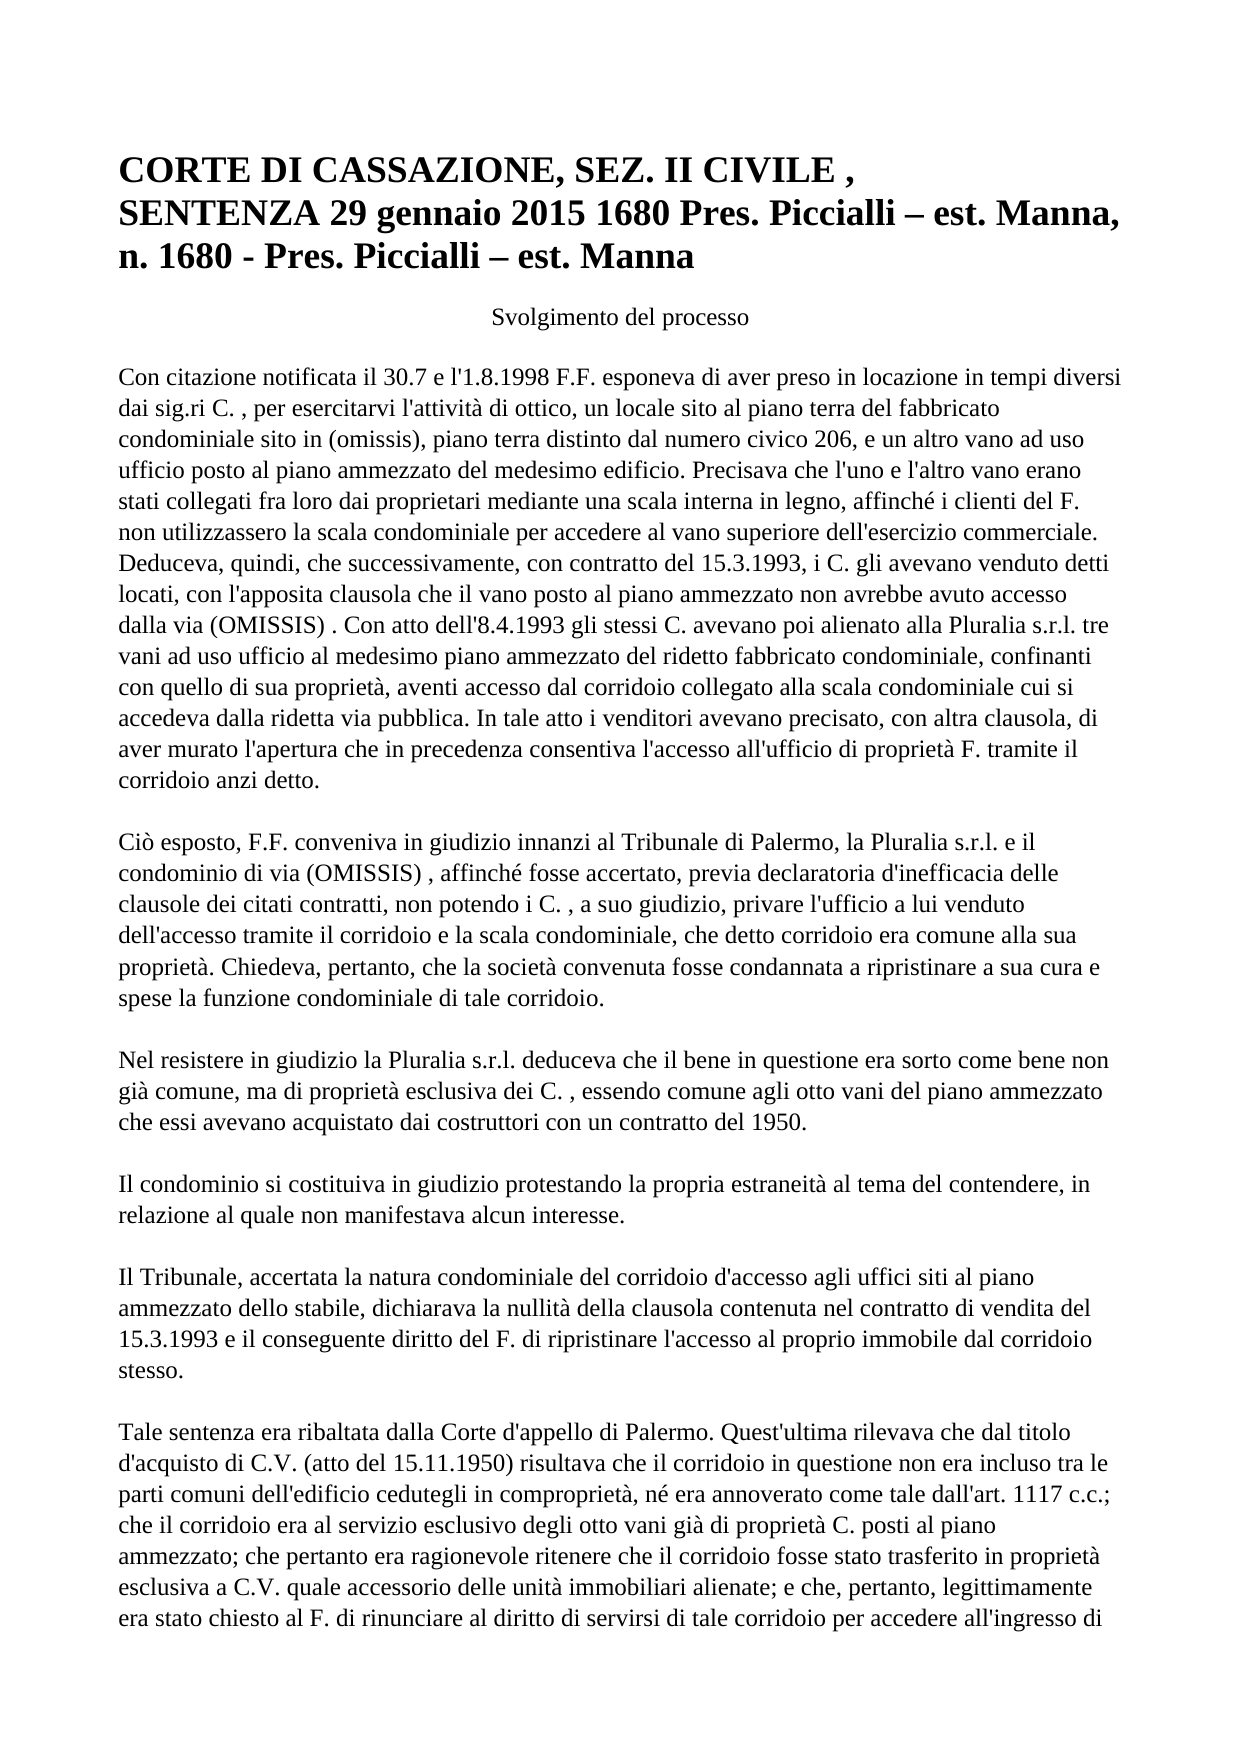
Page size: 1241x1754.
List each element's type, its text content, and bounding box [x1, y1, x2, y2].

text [118, 331, 1122, 1632]
text Svolgimento del processo​ [118, 302, 1122, 331]
text CORTE DI CASSAZIONE, SEZ. II CIVILE , SENTENZA 29 gennaio 2015 1680 Pres. Piccialli – est. Manna, n. 1680 - Pres. Piccialli – est. Manna [118, 148, 1122, 277]
